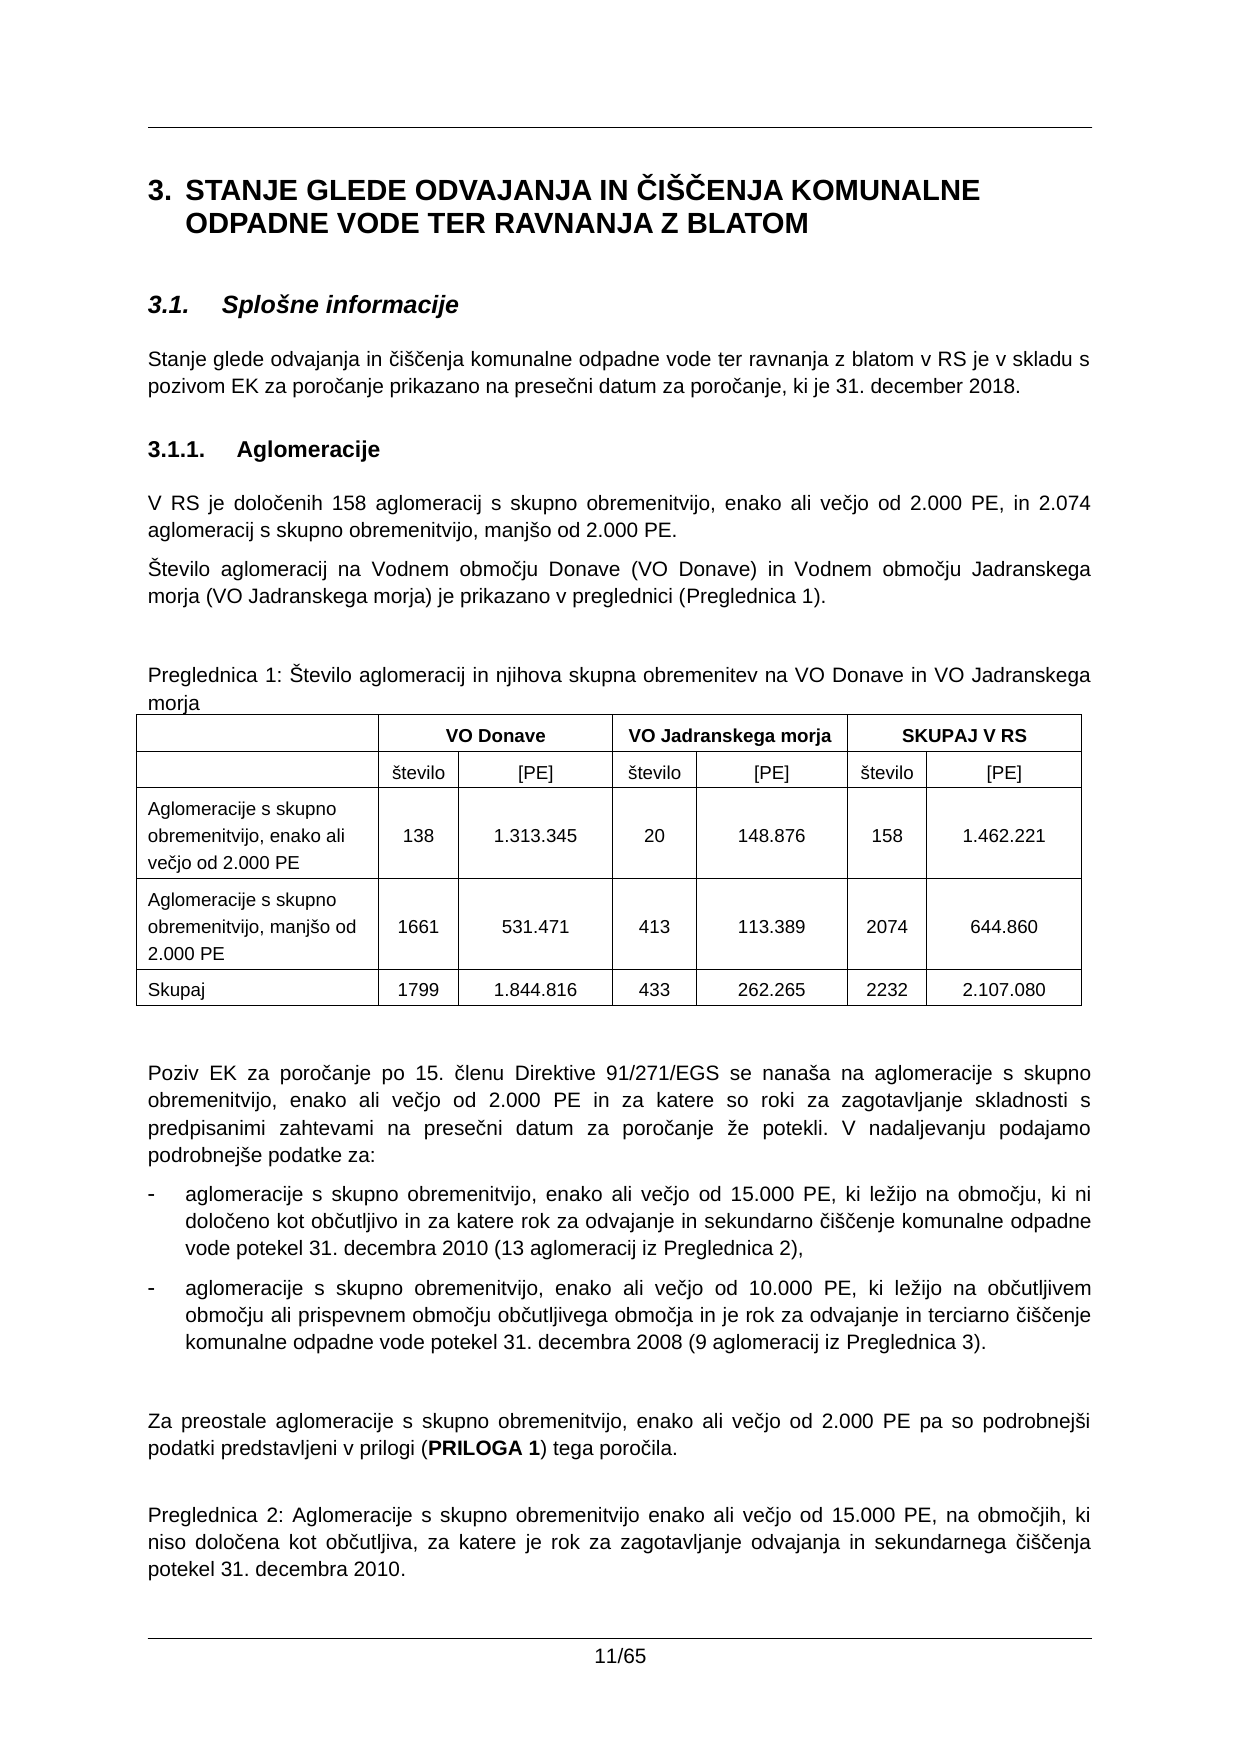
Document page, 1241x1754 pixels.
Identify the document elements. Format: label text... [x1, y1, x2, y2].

table_cell Skupaj [137, 970, 378, 1005]
table_cell število [613, 752, 696, 787]
table_cell 1.844.816 [459, 970, 612, 1005]
text V RS je določenih 158 aglomeracij s skupno obremenitvijo, enako ali večjo od 2.000 PE, in 2.074 aglomeracij s skupno obremenitvijo, manjšo od 2.000 PE. [148, 487, 1092, 541]
table_cell 1799 [379, 970, 458, 1005]
table_cell 531.471 [459, 879, 612, 968]
subtitle STANJE GLEDE ODVAJANJA IN ČIŠČENJA KOMUNALNE ODPADNE VODE TER RAVNANJA Z BLATOM [148, 173, 1092, 240]
table_cell 433 [613, 970, 696, 1005]
text Poziv EK za poročanje po 15. členu Direktive 91/271/EGS se nanaša na aglomeracije s skupno obremenitvijo, enako ali večjo od 2.000 PE in za katere so roki za zagotavljanje skladnosti s predpisanimi zahtevami na presečni datum za poročanje že potekli. V nadaljevanju podajamo podrobnejše podatke za: [148, 1058, 1092, 1166]
table_cell [PE] [697, 752, 847, 787]
table_header SKUPAJ V RS [848, 715, 1081, 751]
table_cell 262.265 [697, 970, 847, 1005]
table_cell 138 [379, 788, 458, 878]
table_cell 644.860 [927, 879, 1081, 968]
table_cell Aglomeracije s skupno obremenitvijo, manjšo od 2.000 PE [137, 879, 378, 968]
table_cell 2074 [848, 879, 926, 968]
list aglomeracije s skupno obremenitvijo, enako ali večjo od 15.000 PE, ki ležijo na območju, ki ni določeno kot občutljivo in za katere rok za odvajanje in sekundarno čiščenje komunalne odpadne vode potekel 31. decembra 2010 (13 aglomeracij iz Preglednica 2), [148, 1179, 1092, 1260]
text Stanje glede odvajanja in čiščenja komunalne odpadne vode ter ravnanja z blatom v RS je v skladu s pozivom EK za poročanje prikazano na presečni datum za poročanje, ki je 31. december 2018. [148, 343, 1092, 398]
table_cell [PE] [927, 752, 1081, 787]
subtitle Splošne informacije [148, 290, 1092, 318]
table_header VO Jadranskega morja [613, 715, 847, 751]
table_cell 1661 [379, 879, 458, 968]
table_cell 2.107.080 [927, 970, 1081, 1005]
text Število aglomeracij na Vodnem območju Donave (VO Donave) in Vodnem območju Jadranskega morja (VO Jadranskega morja) je prikazano v preglednici (Preglednica 1). [148, 554, 1092, 608]
text Za preostale aglomeracije s skupno obremenitvijo, enako ali večjo od 2.000 PE pa so podrobnejši podatki predstavljeni v prilogi (PRILOGA 1) tega poročila. [148, 1406, 1092, 1460]
list aglomeracije s skupno obremenitvijo, enako ali večjo od 10.000 PE, ki ležijo na občutljivem območju ali prispevnem območju občutljivega območja in je rok za odvajanje in terciarno čiščenje komunalne odpadne vode potekel 31. decembra 2008 (9 aglomeracij iz Preglednica 3). [148, 1273, 1092, 1354]
table_cell 2232 [848, 970, 926, 1005]
table_cell [137, 752, 378, 787]
table_cell Aglomeracije s skupno obremenitvijo, enako ali večjo od 2.000 PE [137, 788, 378, 878]
subtitle Aglomeracije [148, 435, 1092, 462]
table_cell 1.462.221 [927, 788, 1081, 878]
table_cell število [848, 752, 926, 787]
table_header VO Donave [379, 715, 612, 751]
table_cell 148.876 [697, 788, 847, 878]
table_cell 158 [848, 788, 926, 878]
table_cell 413 [613, 879, 696, 968]
text Preglednica 2: Aglomeracije s skupno obremenitvijo enako ali večjo od 15.000 PE, na območjih, ki niso določena kot občutljiva, za katere je rok za zagotavljanje odvajanja in sekundarnega čiščenja potekel 31. decembra 2010. [148, 1500, 1092, 1581]
table_cell 113.389 [697, 879, 847, 968]
table_cell 1.313.345 [459, 788, 612, 878]
text Preglednica 1: Število aglomeracij in njihova skupna obremenitev na VO Donave in VO Jadranskega morja [148, 660, 1092, 714]
table_cell 20 [613, 788, 696, 878]
table_cell [PE] [459, 752, 612, 787]
table_cell število [379, 752, 458, 787]
table_header [137, 715, 378, 751]
